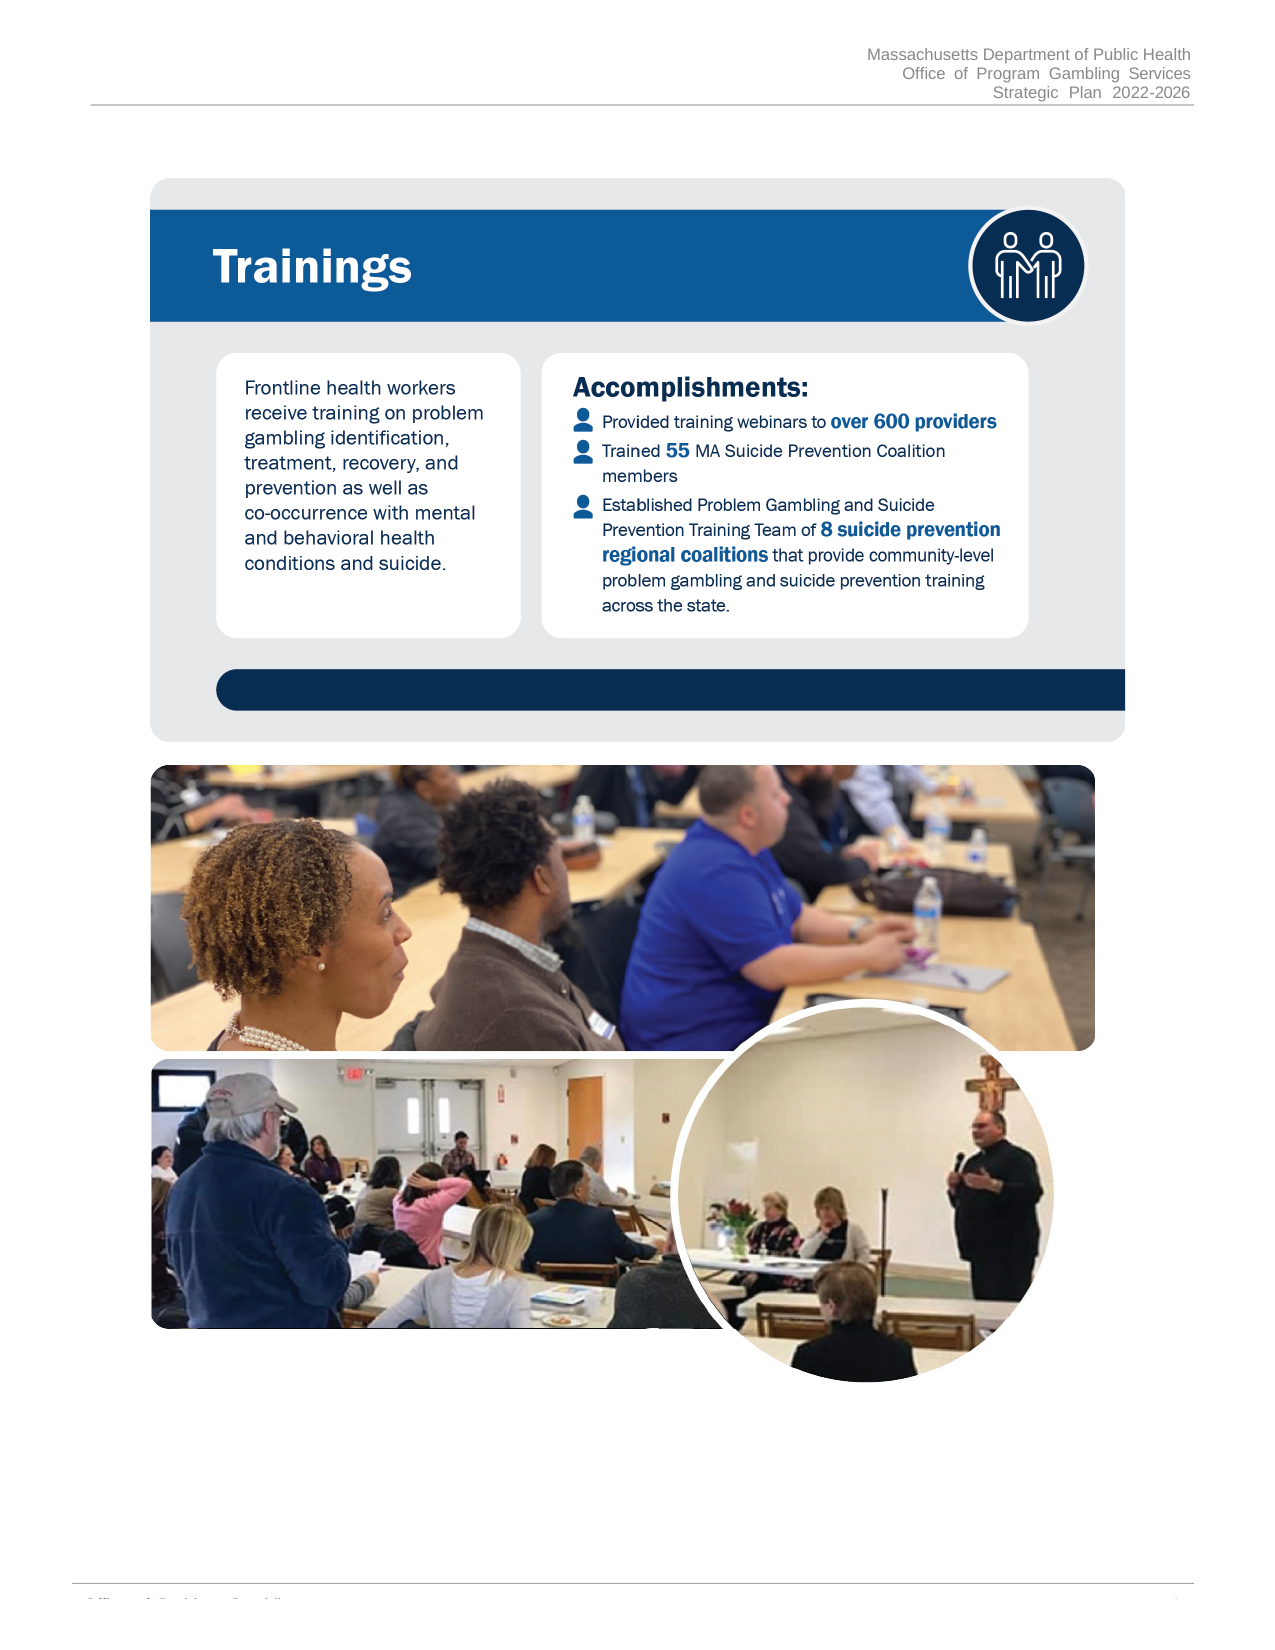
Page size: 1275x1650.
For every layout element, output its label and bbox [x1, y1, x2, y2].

picture [150, 764, 1095, 1385]
picture [150, 178, 1125, 742]
